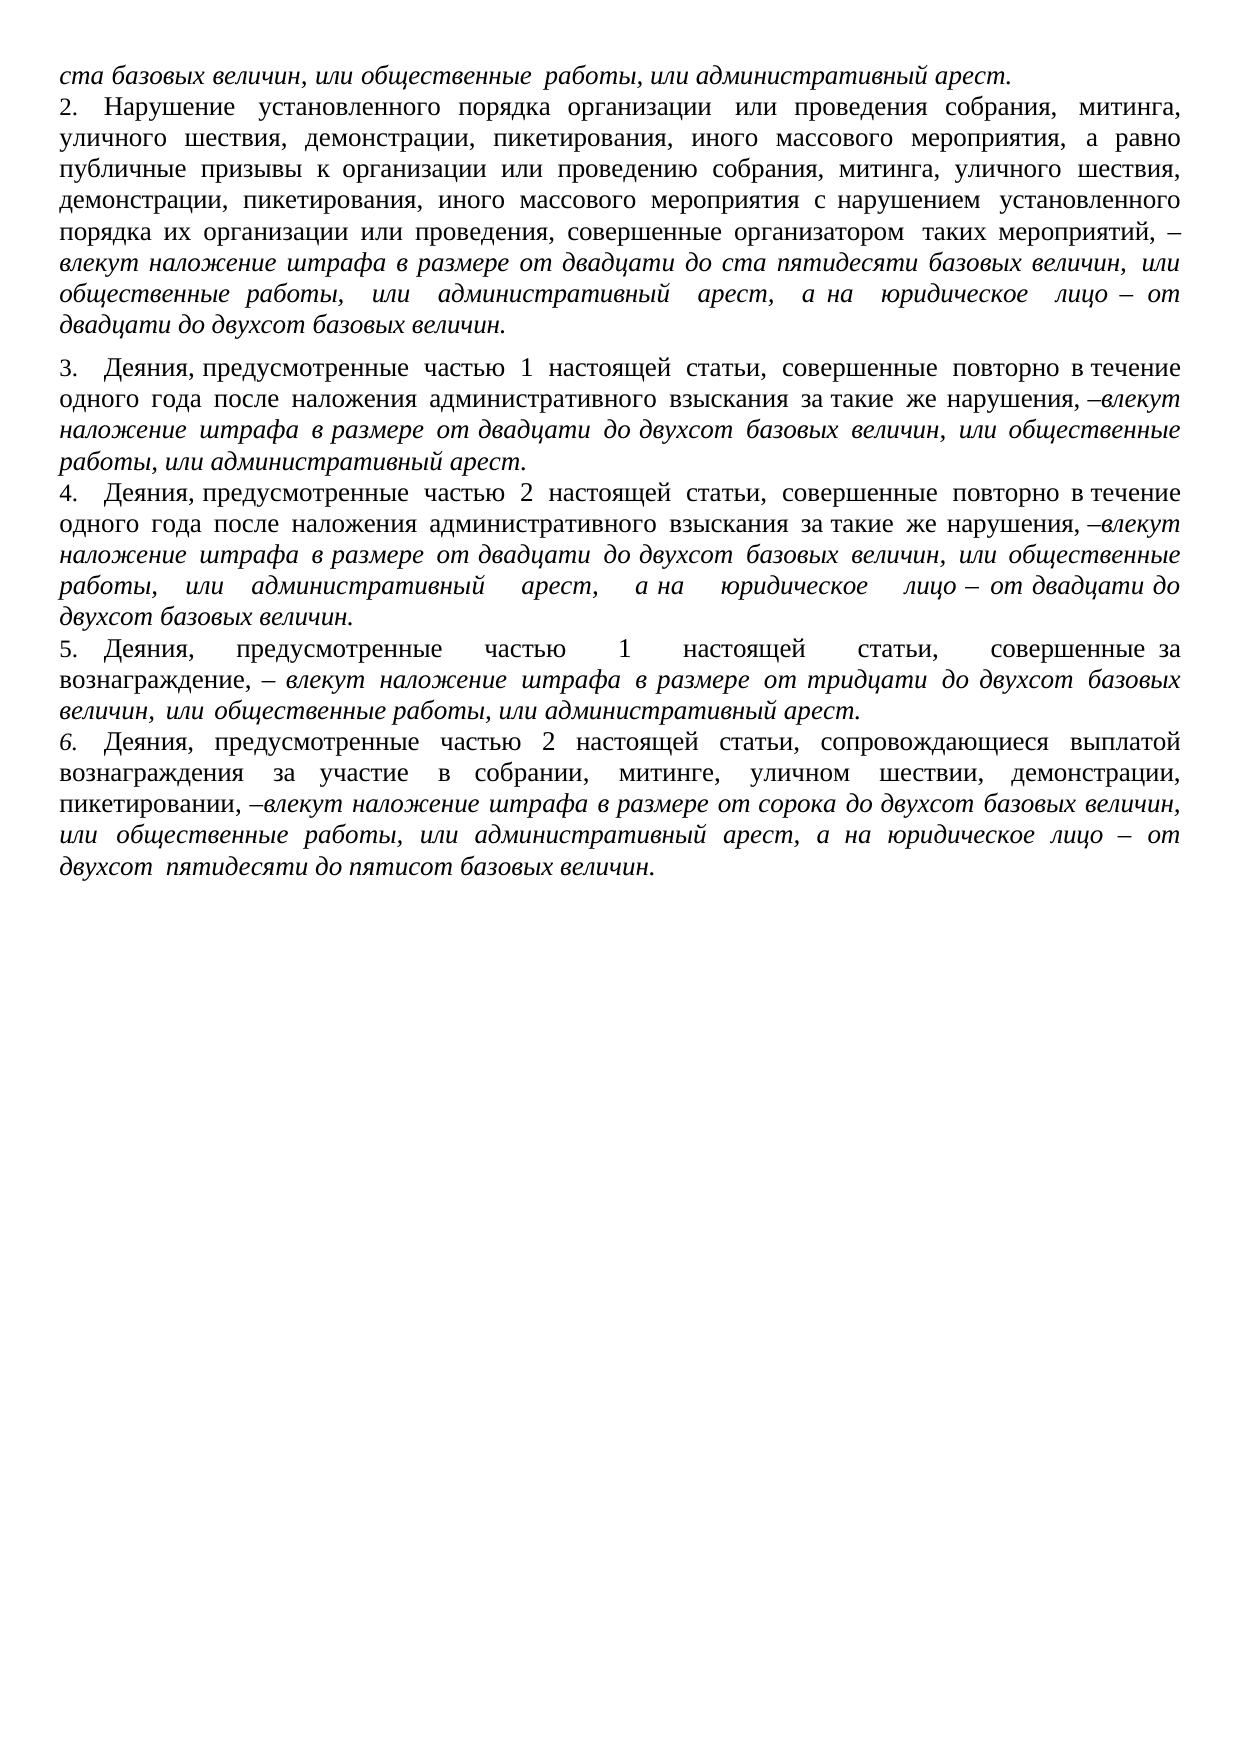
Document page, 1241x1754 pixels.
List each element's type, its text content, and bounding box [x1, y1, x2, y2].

list Деяния, предусмотренные частью 1 настоящей статьи, совершенные за вознаграждение, – влекут наложение штрафа в размере от тридцати до двухсот базовых величин, или общественные работы, или административный арест. [59, 632, 1181, 725]
list Деяния, предусмотренные частью 2 настоящей статьи, сопровождающиеся выплатой вознаграждения за участие в собрании, митинге, уличном шествии, демонстрации, пикетировании, –влекут наложение штрафа в размере от сорока до двухсот базовых величин, или общественные работы, или административный арест, а на юридическое лицо – от двухсот пятидесяти до пятисот базовых величин. [59, 725, 1181, 881]
list Нарушение установленного порядка организации или проведения собрания, митинга, уличного шествия, демонстрации, пикетирования, иного массового мероприятия, а равно публичные призывы к организации или проведению собрания, митинга, уличного шествия, демонстрации, пикетирования, иного массового мероприятия с нарушением установленного порядка их организации или проведения, совершенные организатором таких мероприятий, –влекут наложение штрафа в размере от двадцати до ста пятидесяти базовых величин, или общественные работы, или административный арест, а на юридическое лицо – от двадцати до двухсот базовых величин. [59, 90, 1181, 339]
list Деяния, предусмотренные частью 1 настоящей статьи, совершенные повторно в течение одного года после наложения административного взыскания за такие же нарушения, –влекут наложение штрафа в размере от двадцати до двухсот базовых величин, или общественные работы, или административный арест. [59, 351, 1181, 476]
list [59, 59, 1181, 90]
list Деяния, предусмотренные частью 2 настоящей статьи, совершенные повторно в течение одного года после наложения административного взыскания за такие же нарушения, –влекут наложение штрафа в размере от двадцати до двухсот базовых величин, или общественные работы, или административный арест, а на юридическое лицо – от двадцати до двухсот базовых величин. [59, 476, 1181, 632]
